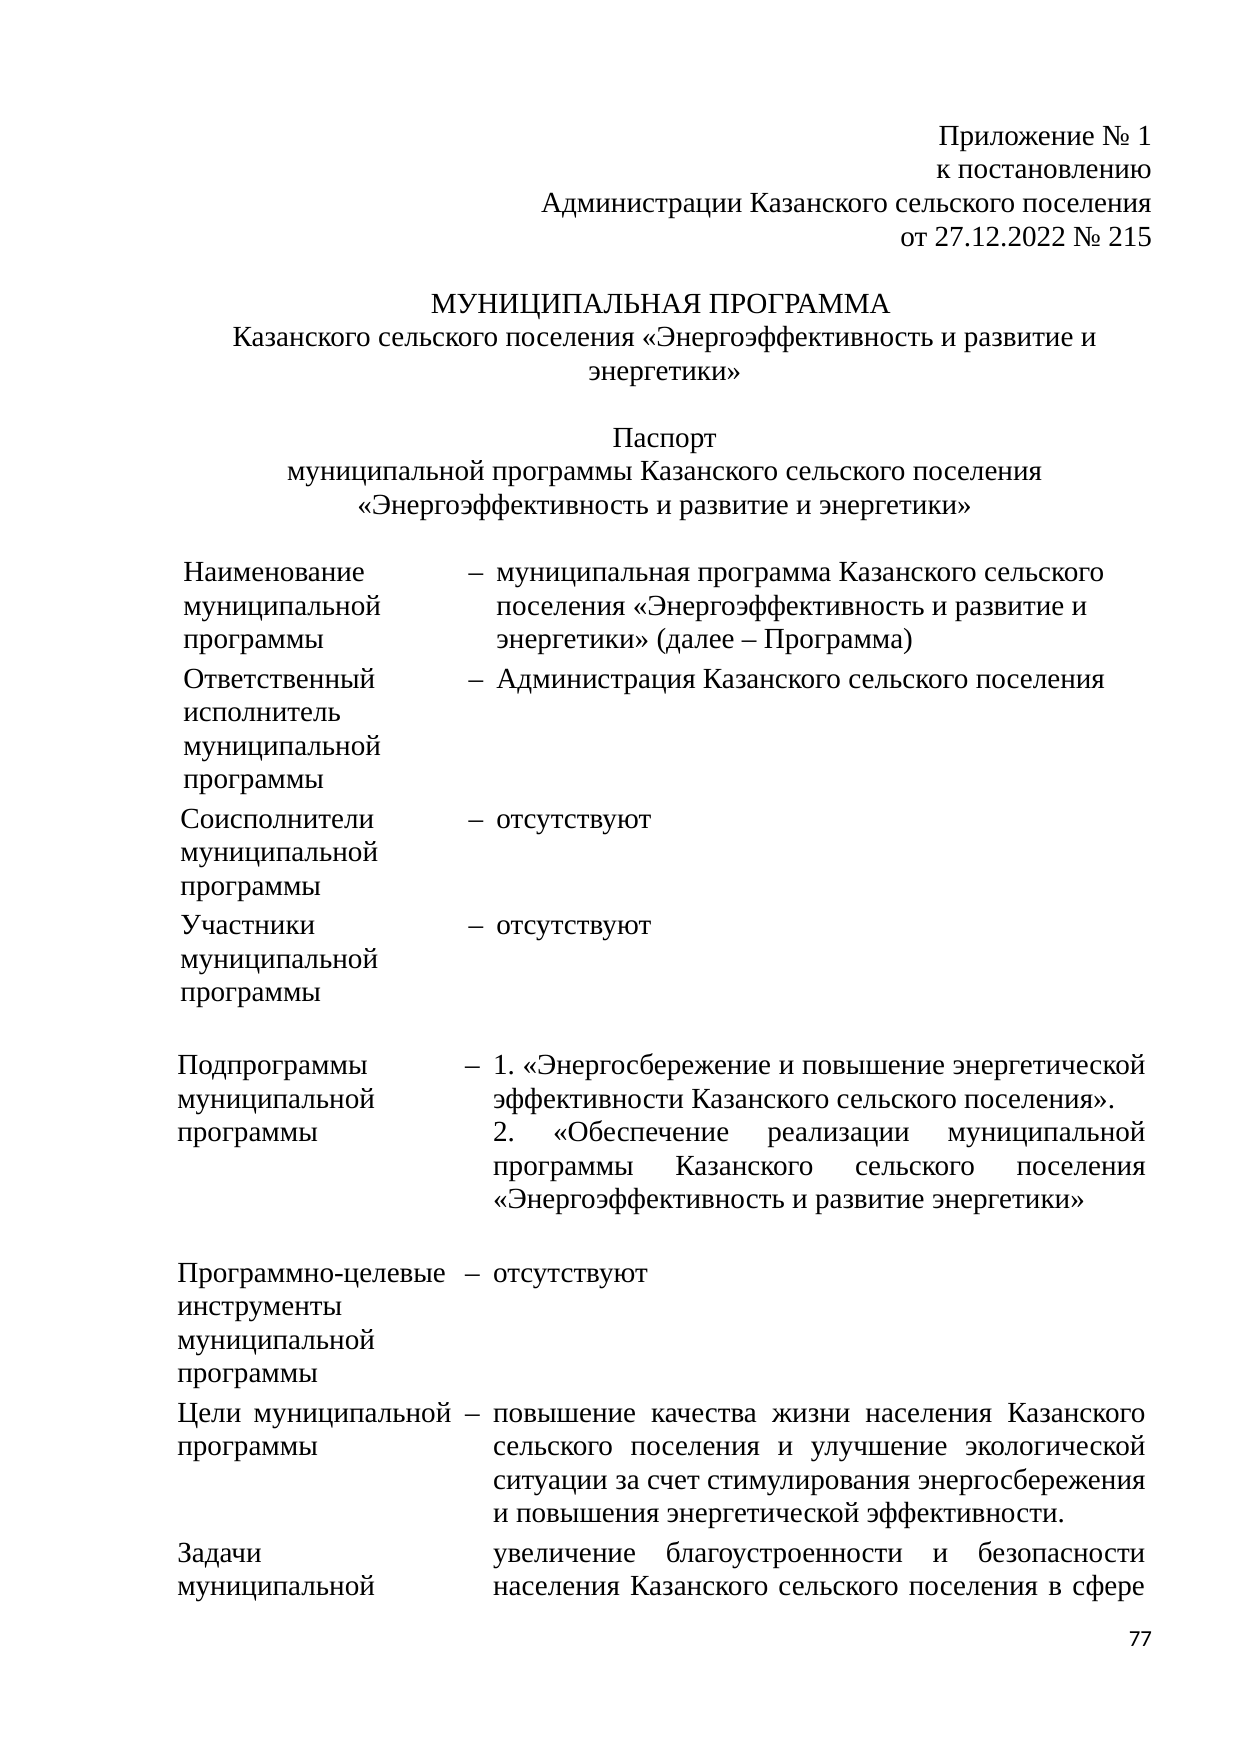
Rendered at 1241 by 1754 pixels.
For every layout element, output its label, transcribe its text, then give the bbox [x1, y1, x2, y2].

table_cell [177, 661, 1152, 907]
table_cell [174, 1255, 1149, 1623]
text «Энергоэффективность и развитие и энергетики» [177, 487, 1152, 521]
text Администрации Казанского сельского поселения [177, 185, 1152, 219]
text муниципальной программы Казанского сельского поселения [177, 453, 1152, 487]
text от 27.12.2022 № 215 [177, 219, 1152, 252]
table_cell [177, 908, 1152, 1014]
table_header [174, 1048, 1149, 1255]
text Паспорт [177, 420, 1152, 453]
text Приложение № 1 к постановлению [177, 118, 1152, 185]
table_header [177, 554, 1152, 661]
text МУНИЦИПАЛЬНАЯ ПРОГРАММА Казанского сельского поселения «Энергоэффективность и развитие и энергетики» [177, 286, 1152, 386]
